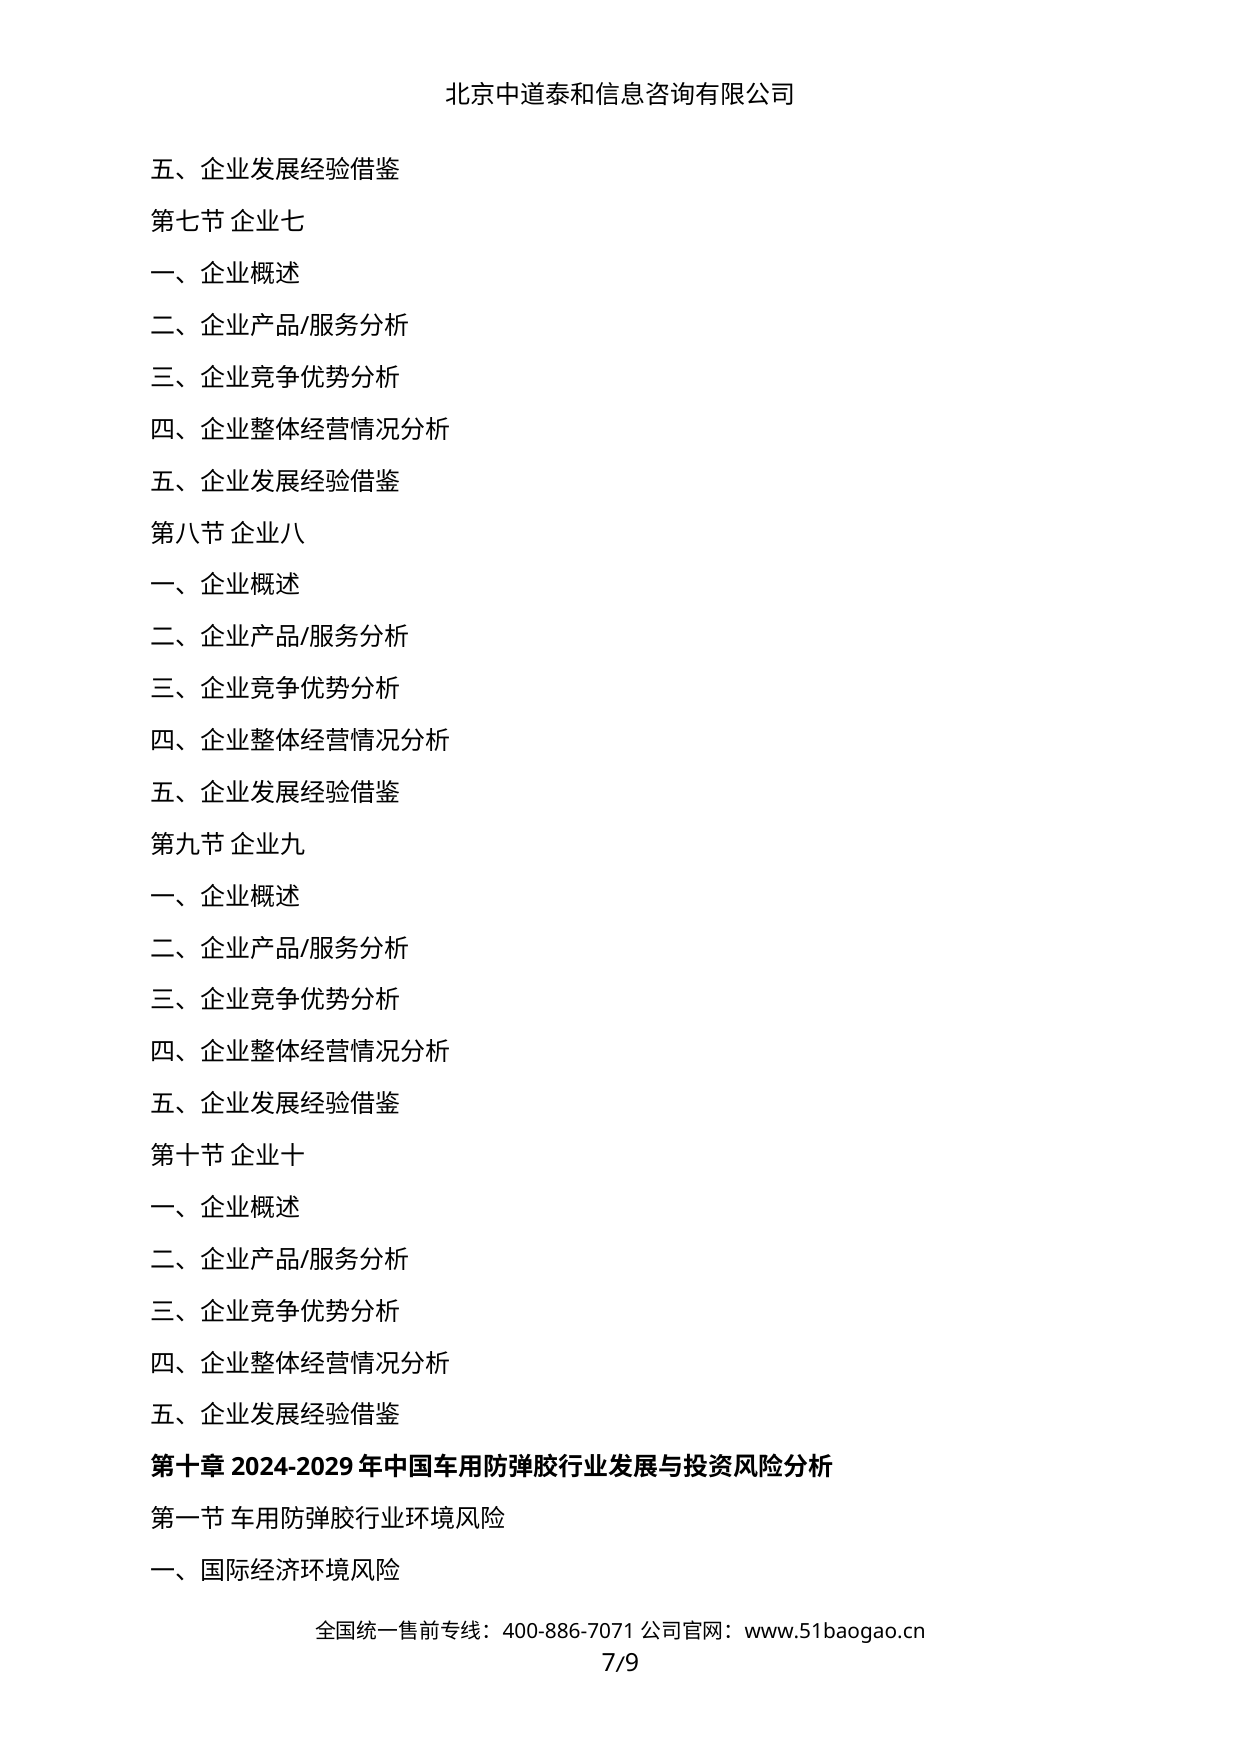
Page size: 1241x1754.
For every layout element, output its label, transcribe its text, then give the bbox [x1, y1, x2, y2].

text 一、企业概述 [150, 1187, 1090, 1224]
text 一、国际经济环境风险 [150, 1551, 1090, 1587]
text 四、企业整体经营情况分析 [150, 1343, 1090, 1379]
text 五、企业发展经验借鉴 [150, 772, 1090, 809]
text 二、企业产品/服务分析 [150, 1239, 1090, 1276]
text 三、企业竞争优势分析 [150, 1291, 1090, 1327]
text 四、企业整体经营情况分析 [150, 1032, 1090, 1068]
text 二、企业产品/服务分析 [150, 617, 1090, 653]
text 第七节 企业七 [150, 202, 1090, 238]
text 三、企业竞争优势分析 [150, 357, 1090, 394]
text 第九节 企业九 [150, 824, 1090, 861]
text 二、企业产品/服务分析 [150, 306, 1090, 342]
text 第十节 企业十 [150, 1136, 1090, 1172]
text 一、企业概述 [150, 565, 1090, 601]
text 第十章 2024-2029年中国车用防弹胶行业发展与投资风险分析 [150, 1447, 1090, 1483]
text 一、企业概述 [150, 254, 1090, 290]
text 一、企业概述 [150, 876, 1090, 912]
text 第一节 车用防弹胶行业环境风险 [150, 1499, 1090, 1535]
text 五、企业发展经验借鉴 [150, 150, 1090, 186]
text 四、企业整体经营情况分析 [150, 721, 1090, 757]
text 三、企业竞争优势分析 [150, 669, 1090, 705]
text 第八节 企业八 [150, 513, 1090, 549]
text 二、企业产品/服务分析 [150, 928, 1090, 964]
text 五、企业发展经验借鉴 [150, 1084, 1090, 1120]
text 五、企业发展经验借鉴 [150, 1395, 1090, 1431]
text 三、企业竞争优势分析 [150, 980, 1090, 1016]
text 四、企业整体经营情况分析 [150, 409, 1090, 446]
text 五、企业发展经验借鉴 [150, 461, 1090, 497]
